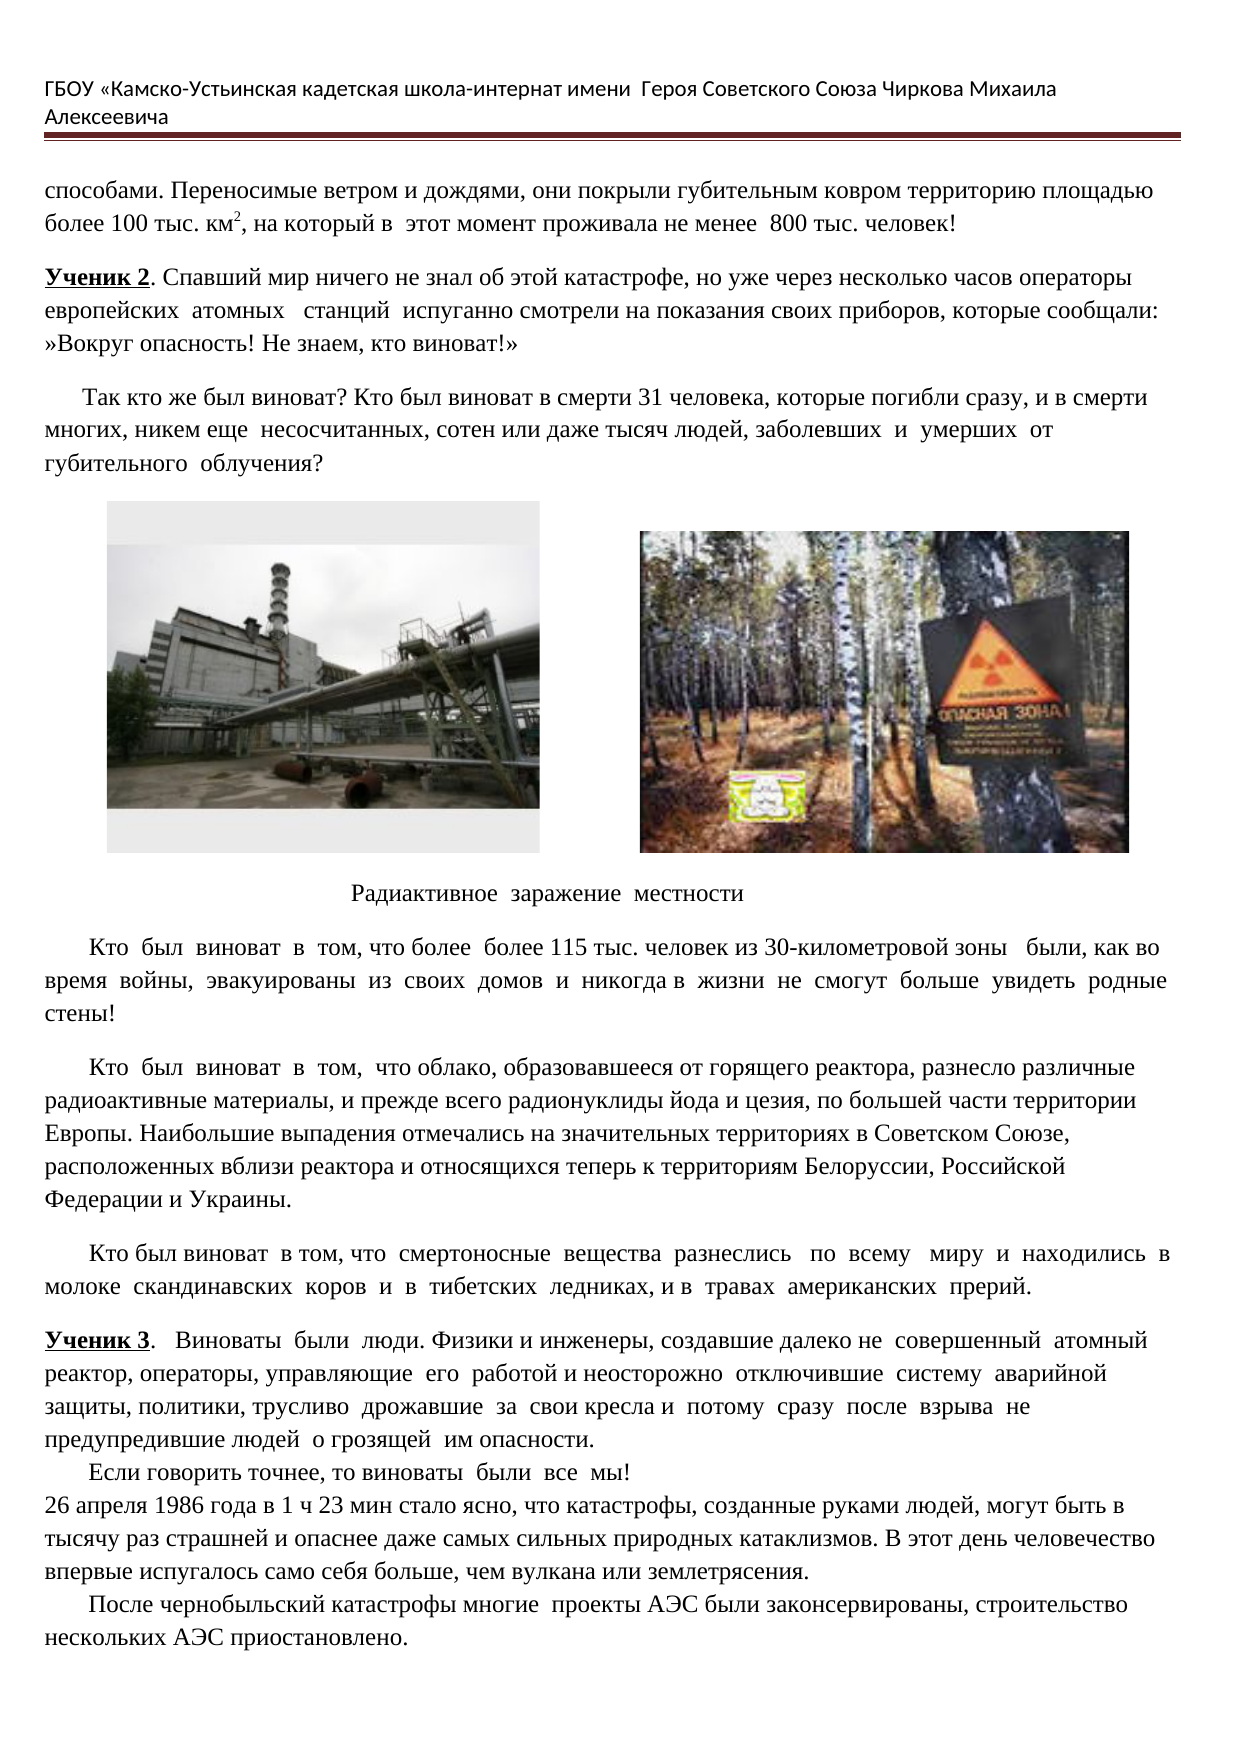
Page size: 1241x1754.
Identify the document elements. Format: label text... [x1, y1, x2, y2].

text Радиактивное заражение местности [44, 878, 1181, 907]
picture [106, 501, 540, 853]
text Если говорить точнее, то виноваты были все мы! [44, 1457, 1181, 1486]
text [44, 175, 1181, 237]
text 26 апреля 1986 года в 1 ч 23 мин стало ясно, что катастрофы, созданные руками людей, могут быть в тысячу раз страшней и опаснее даже самых сильных природных катаклизмов. В этот день человечество впервые испугалось само себя больше, чем вулкана или землетрясения. [44, 1490, 1181, 1584]
text Ученик 3. Виноваты были люди. Физики и инженеры, создавшие далеко не совершенный атомный реактор, операторы, управляющие его работой и неосторожно отключившие систему аварийной защиты, политики, трусливо дрожавшие за свои кресла и потому сразу после взрыва не предупредившие людей о грозящей им опасности. [44, 1325, 1181, 1452]
text Ученик 2. Спавший мир ничего не знал об этой катастрофе, но уже через несколько часов операторы европейских атомных станций испуганно смотрели на показания своих приборов, которые сообщали: »Вокруг опасность! Не знаем, кто виноват!» [44, 262, 1181, 356]
picture [639, 531, 1130, 853]
text Кто был виноват в том, что смертоносные вещества разнеслись по всему миру и находились в молоке скандинавских коров и в тибетских ледниках, и в травах американских прерий. [44, 1238, 1181, 1299]
text Кто был виноват в том, что более более 115 тыс. человек из 30-километровой зоны были, как во время войны, эвакуированы из своих домов и никогда в жизни не смогут больше увидеть родные стены! [44, 932, 1181, 1027]
text Так кто же был виноват? Кто был виноват в смерти 31 человека, которые погибли сразу, и в смерти многих, никем еще несосчитанных, сотен или даже тысяч людей, заболевших и умерших от губительного облучения? [44, 382, 1181, 476]
text После чернобыльский катастрофы многие проекты АЭС были законсервированы, строительство нескольких АЭС приостановлено. [44, 1589, 1181, 1651]
text Кто был виноват в том, что облако, образовавшееся от горящего реактора, разнесло различные радиоактивные материалы, и прежде всего радионуклиды йода и цезия, по большей части территории Европы. Наибольшие выпадения отмечались на значительных территориях в Советском Союзе, расположенных вблизи реактора и относящихся теперь к территориям Белоруссии, Российской Федерации и Украины. [44, 1052, 1181, 1213]
